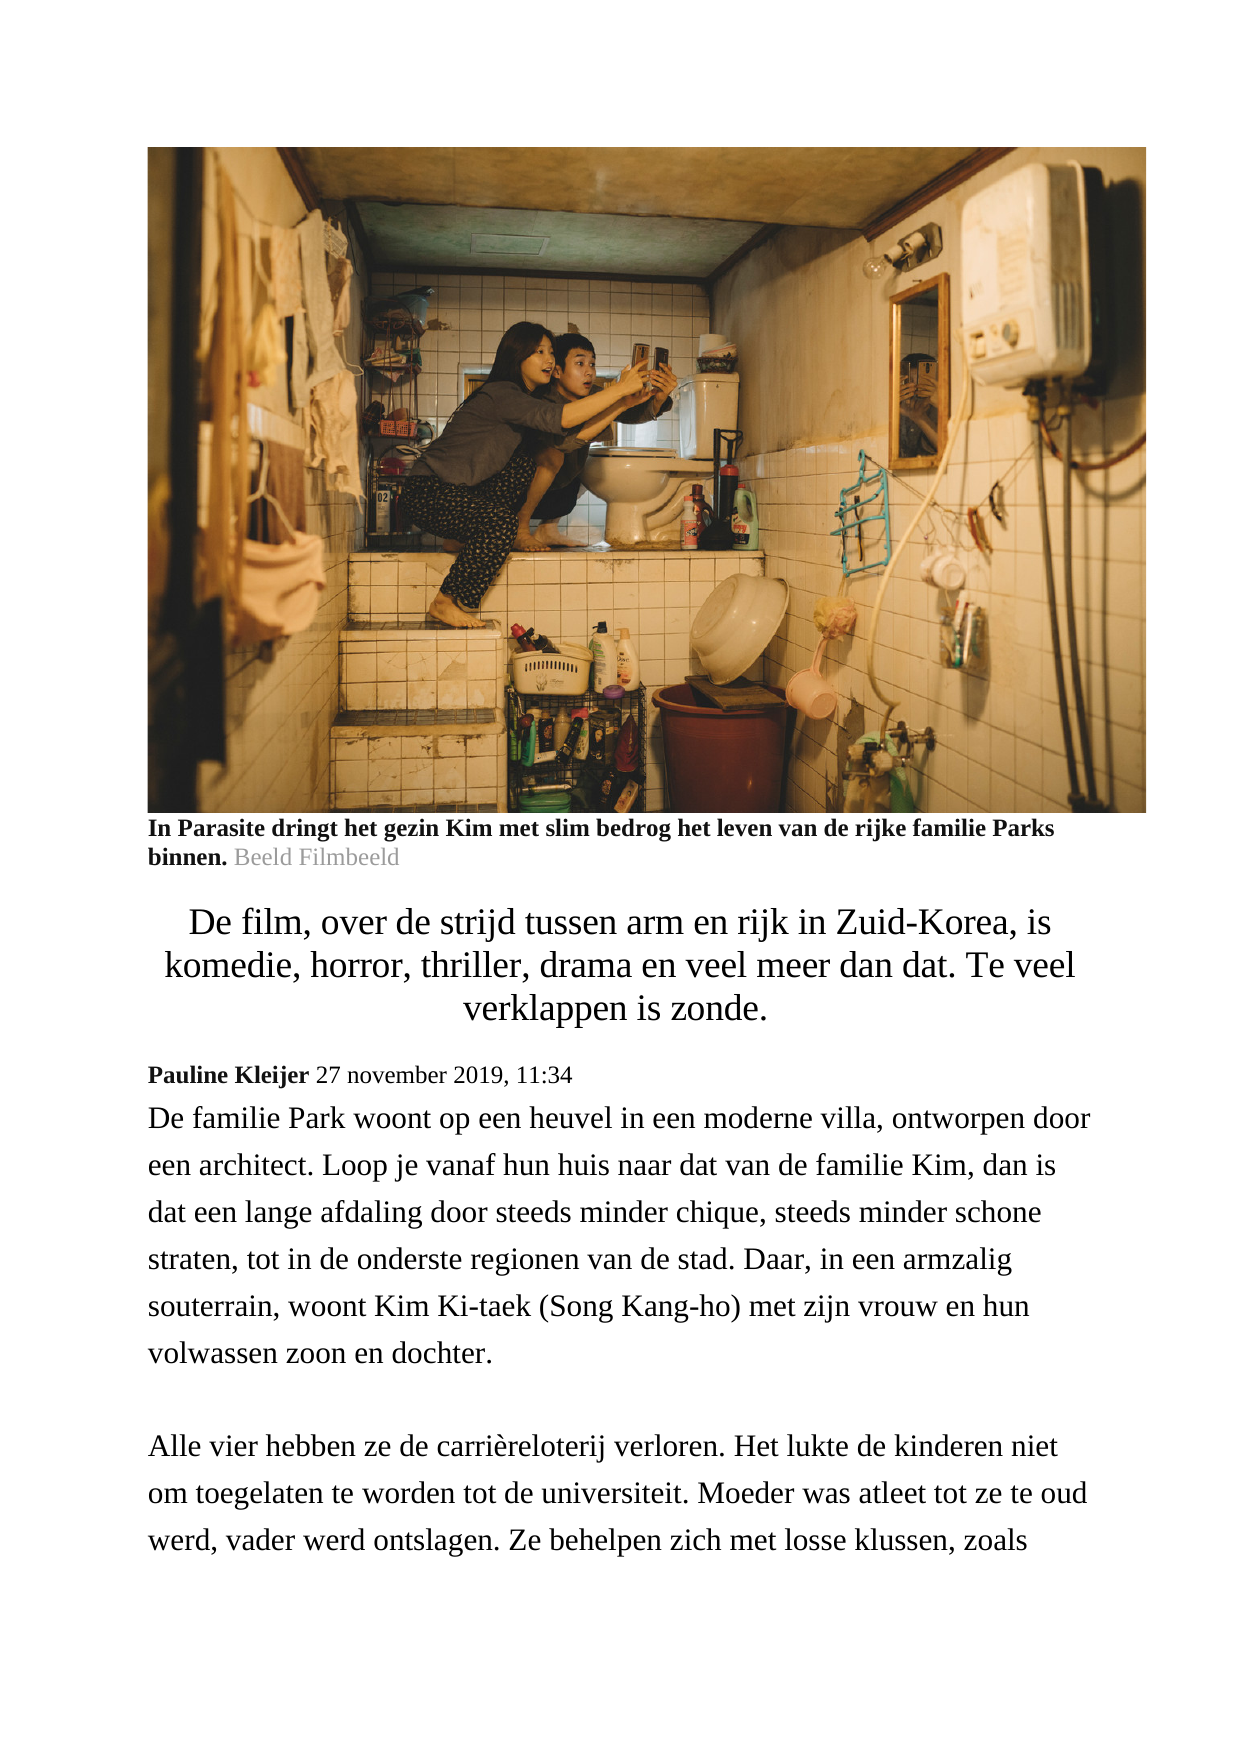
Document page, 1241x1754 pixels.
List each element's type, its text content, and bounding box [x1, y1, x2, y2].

text In Parasite dringt het gezin Kim met slim bedrog het leven van de rijke familie Parks binnen. Beeld Filmbeeld [148, 813, 1093, 870]
text Pauline Kleijer 27 november 2019, 11:34 [148, 1060, 1093, 1088]
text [148, 1417, 1093, 1557]
text De familie Park woont op een heuvel in een moderne villa, ontworpen door een architect. Loop je vanaf hun huis naar dat van de familie Kim, dan is dat een lange afdaling door steeds minder chique, steeds minder schone straten, tot in de onderste regionen van de stad. Daar, in een armzalig souterrain, woont Kim Ki-taek (Song Kang-ho) met zijn vrouw en hun volwassen zoon en dochter. [148, 1088, 1093, 1370]
text De film, over de strijd tussen arm en rijk in Zuid-Korea, is komedie, horror, thriller, drama en veel meer dan dat. Te veel verklappen is zonde. [148, 899, 1093, 1028]
picture [147, 147, 1147, 813]
